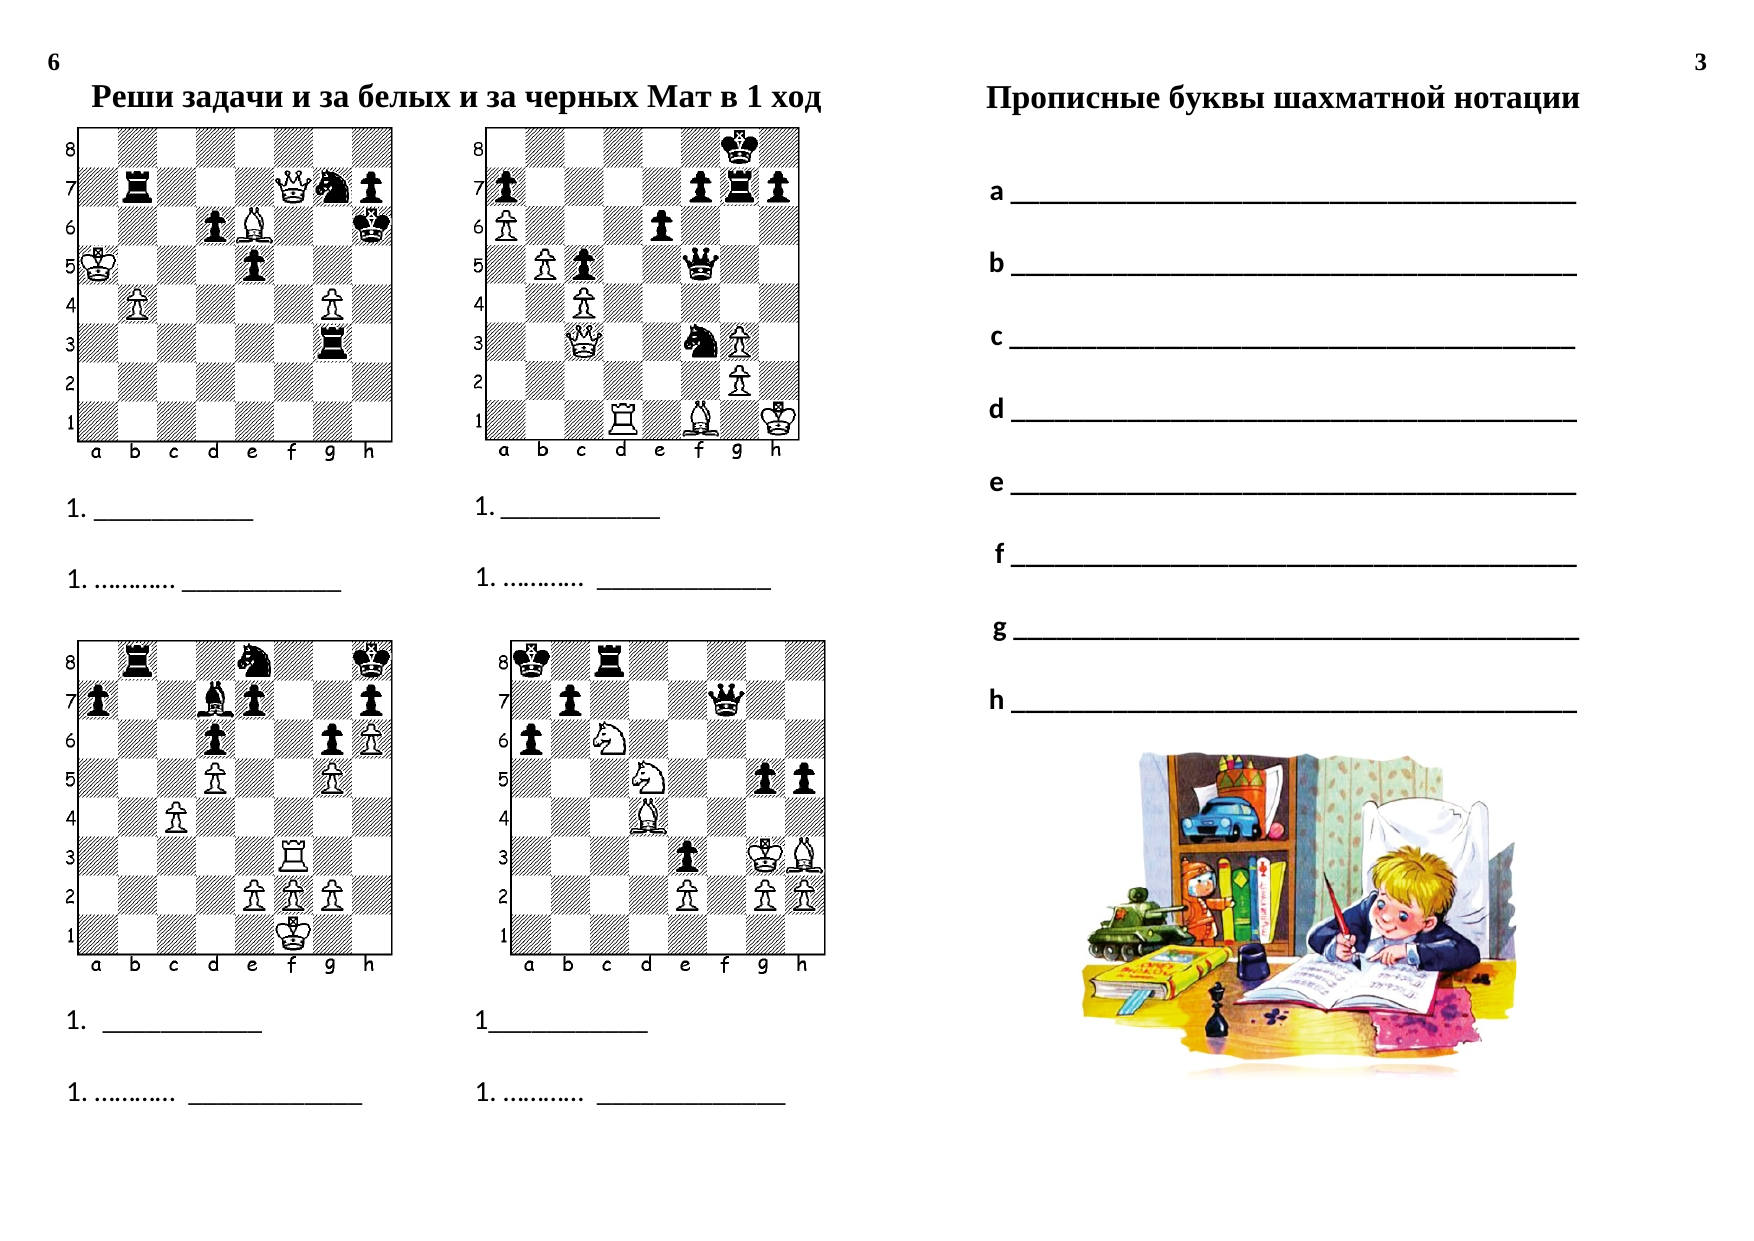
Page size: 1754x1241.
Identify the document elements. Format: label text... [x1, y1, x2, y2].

picture [467, 123, 803, 459]
table_cell Реши задачи и за белых и за черных Мат в 1 ход [36, 76, 877, 1182]
picture [491, 636, 829, 974]
table_cell 3 [877, 47, 1718, 76]
picture [58, 636, 396, 974]
picture [1078, 752, 1517, 1082]
picture [58, 123, 396, 461]
table_cell 6 [36, 47, 877, 76]
table_cell [877, 76, 1718, 1182]
